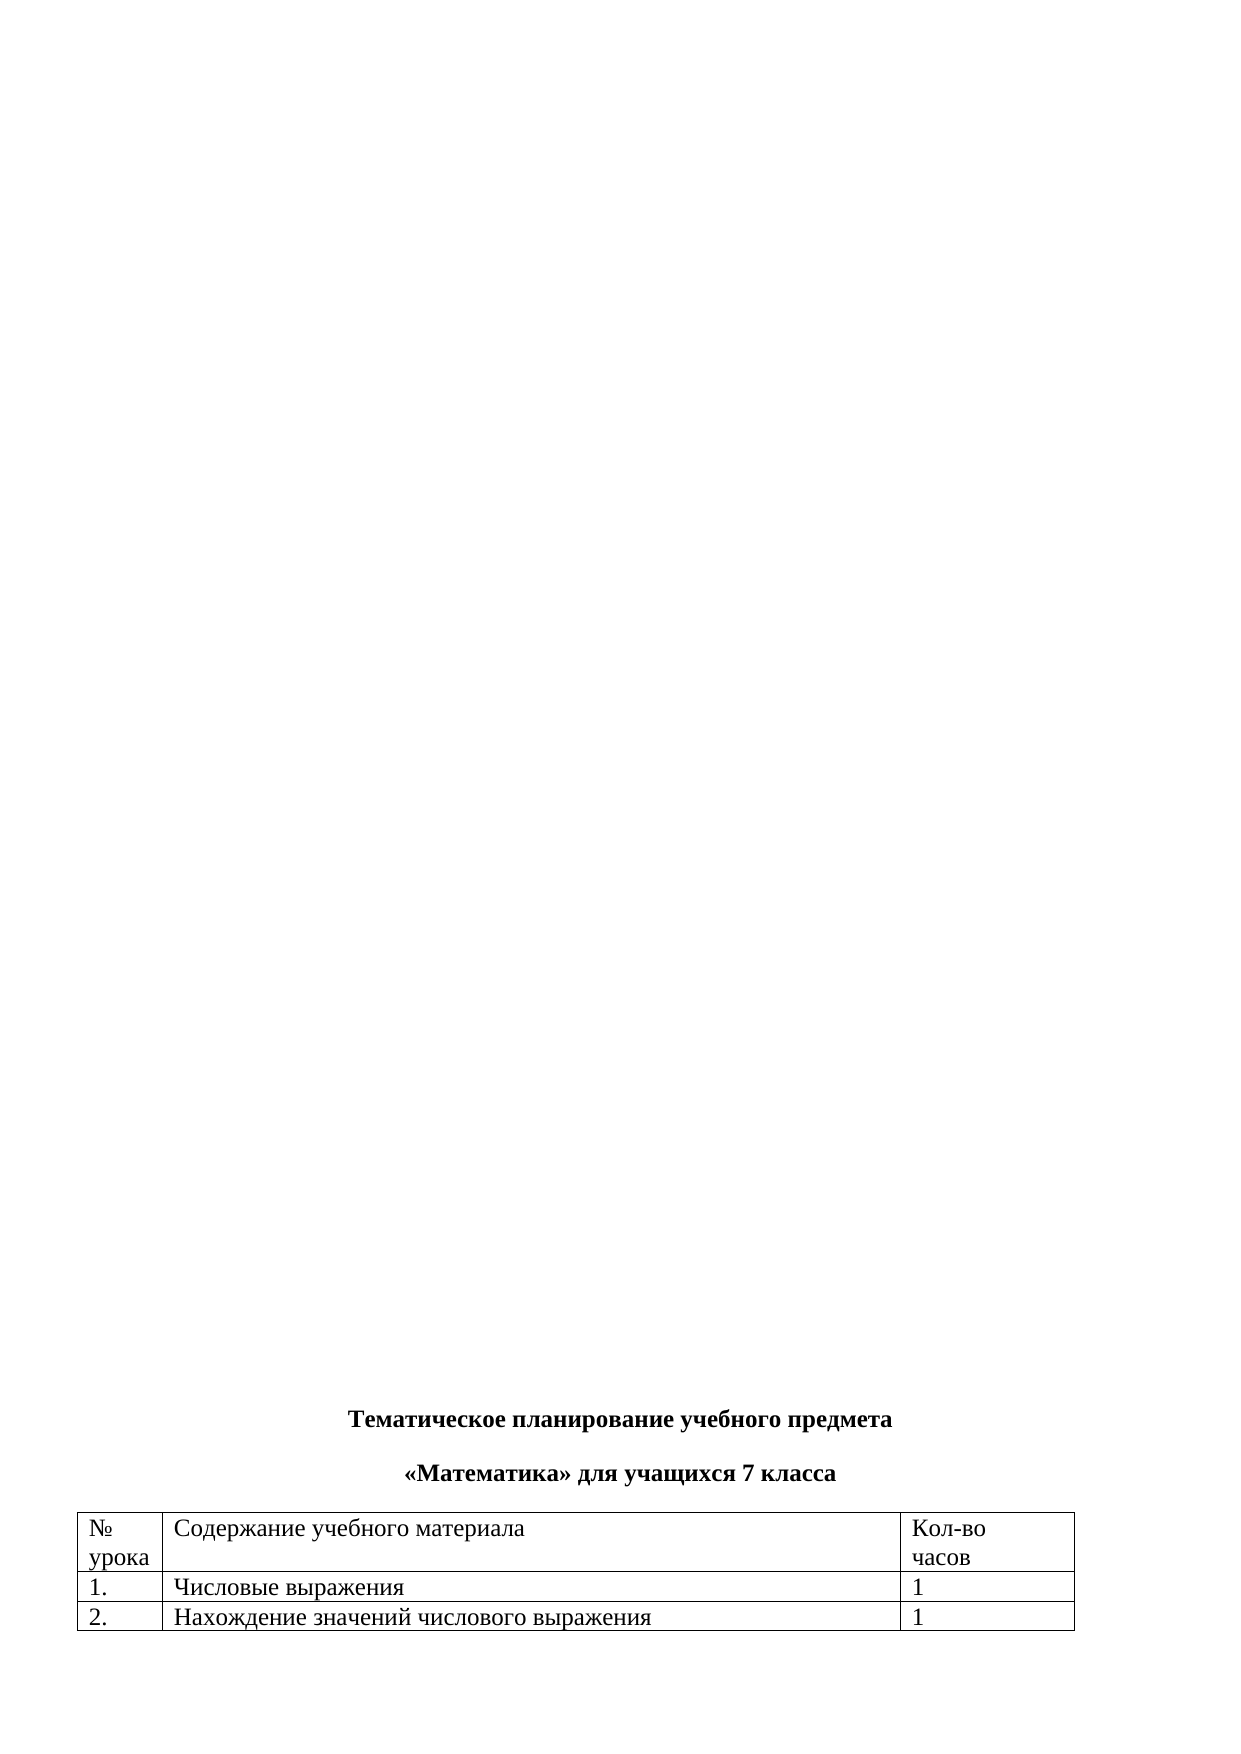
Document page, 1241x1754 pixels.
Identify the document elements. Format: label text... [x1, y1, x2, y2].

text «Математика» для учащихся 7 класса [89, 1458, 1152, 1487]
table_cell 1 [901, 1572, 1074, 1601]
table_cell [78, 1572, 162, 1601]
table_cell 1 [901, 1602, 1074, 1630]
table_header № урока [78, 1513, 162, 1571]
table_cell Числовые выражения [163, 1572, 900, 1601]
table_header Содержание учебного материала [163, 1513, 900, 1571]
table_cell Нахождение значений числового выражения [163, 1602, 900, 1630]
table_header Кол-во часов [901, 1513, 1074, 1571]
text Тематическое планирование учебного предмета [89, 1404, 1152, 1433]
table_cell [78, 1602, 162, 1630]
